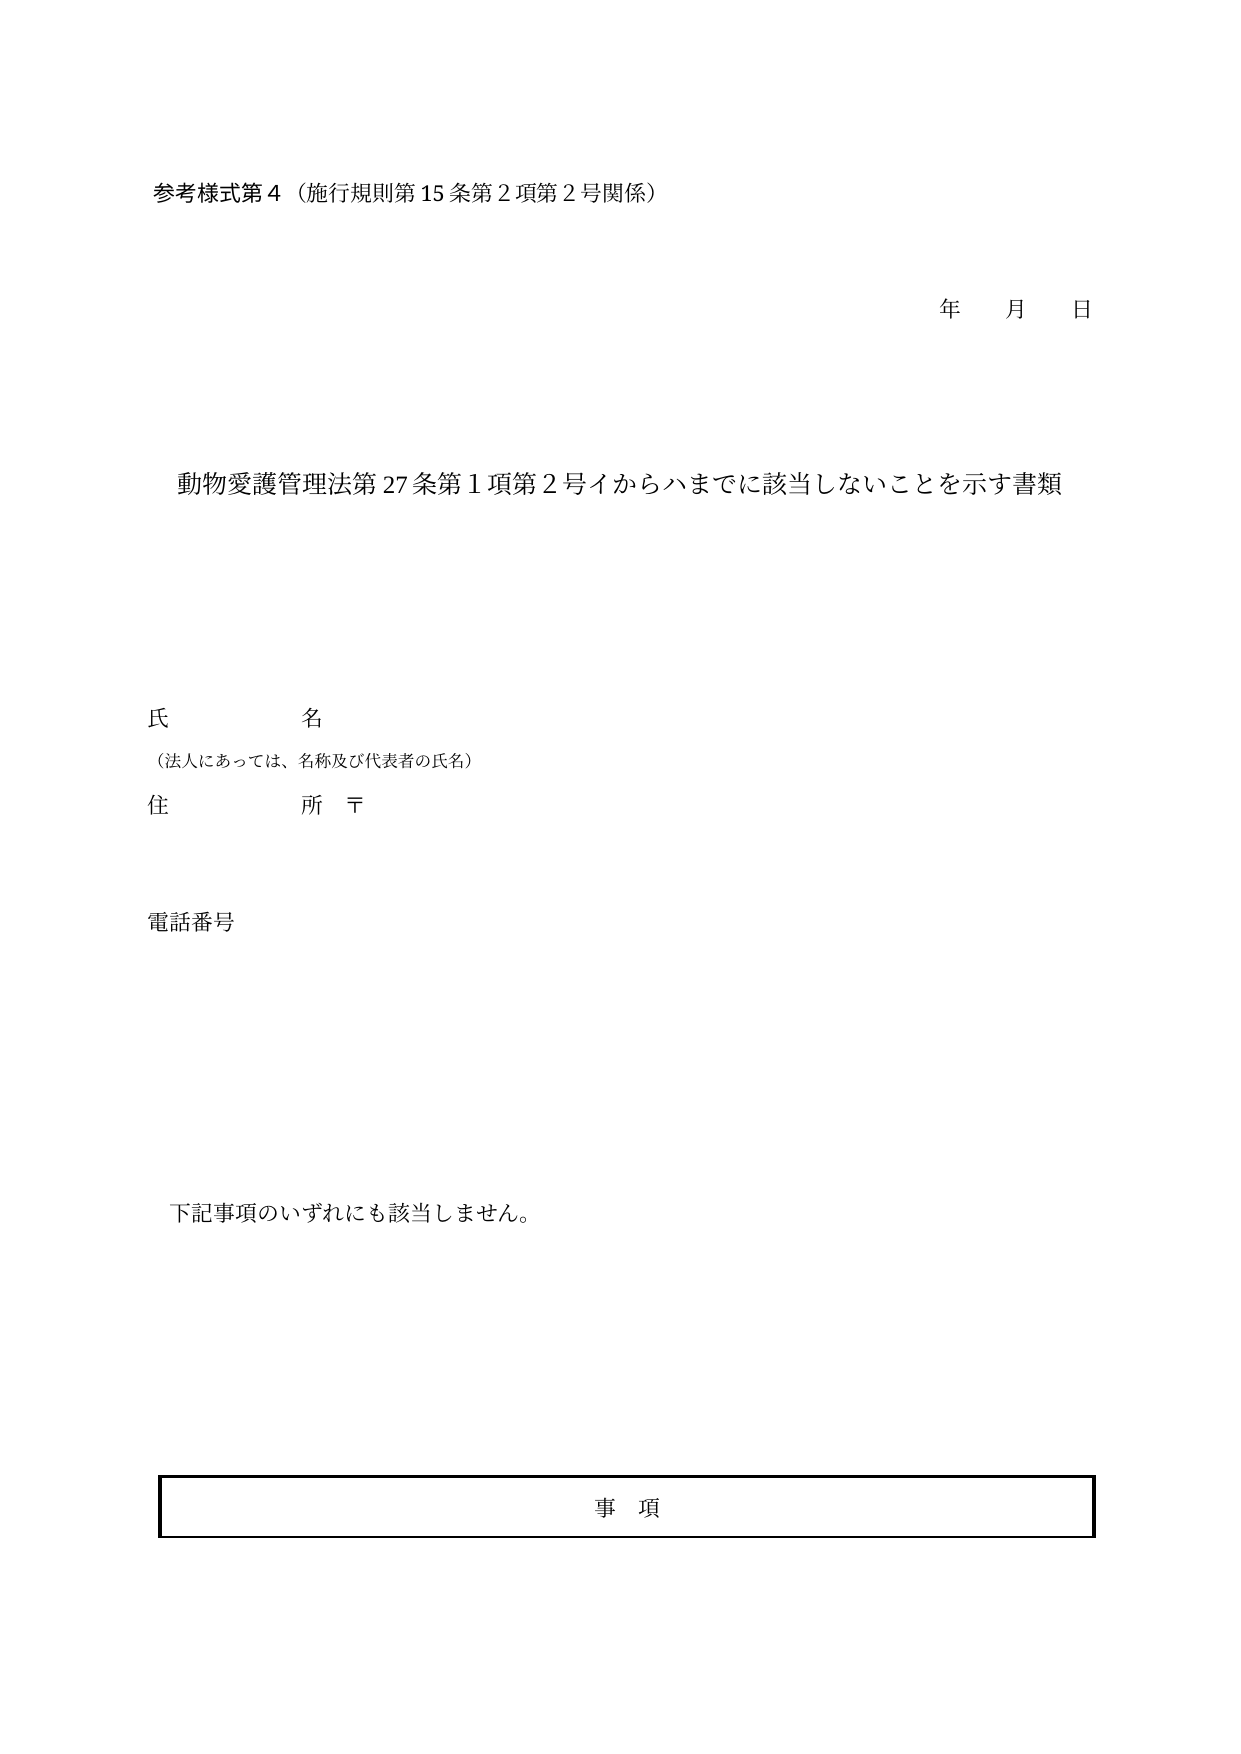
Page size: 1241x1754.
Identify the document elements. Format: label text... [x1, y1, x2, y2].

text 住 所 〒 [148, 775, 1092, 833]
text 参考様式第４（施行規則第15条第２項第２号関係） [148, 162, 1092, 221]
text 電話番号 [148, 892, 1092, 950]
text 氏 名 [148, 687, 1092, 746]
text 動物愛護管理法第27条第１項第２号イからハまでに該当しないことを示す書類 [148, 454, 1092, 512]
text （法人にあっては、名称及び代表者の氏名） [148, 746, 1092, 775]
text 年 月 日 [148, 279, 1092, 337]
table_header 事 項 [162, 1478, 1092, 1536]
text 下記事項のいずれにも該当しません。 [148, 1183, 1092, 1242]
